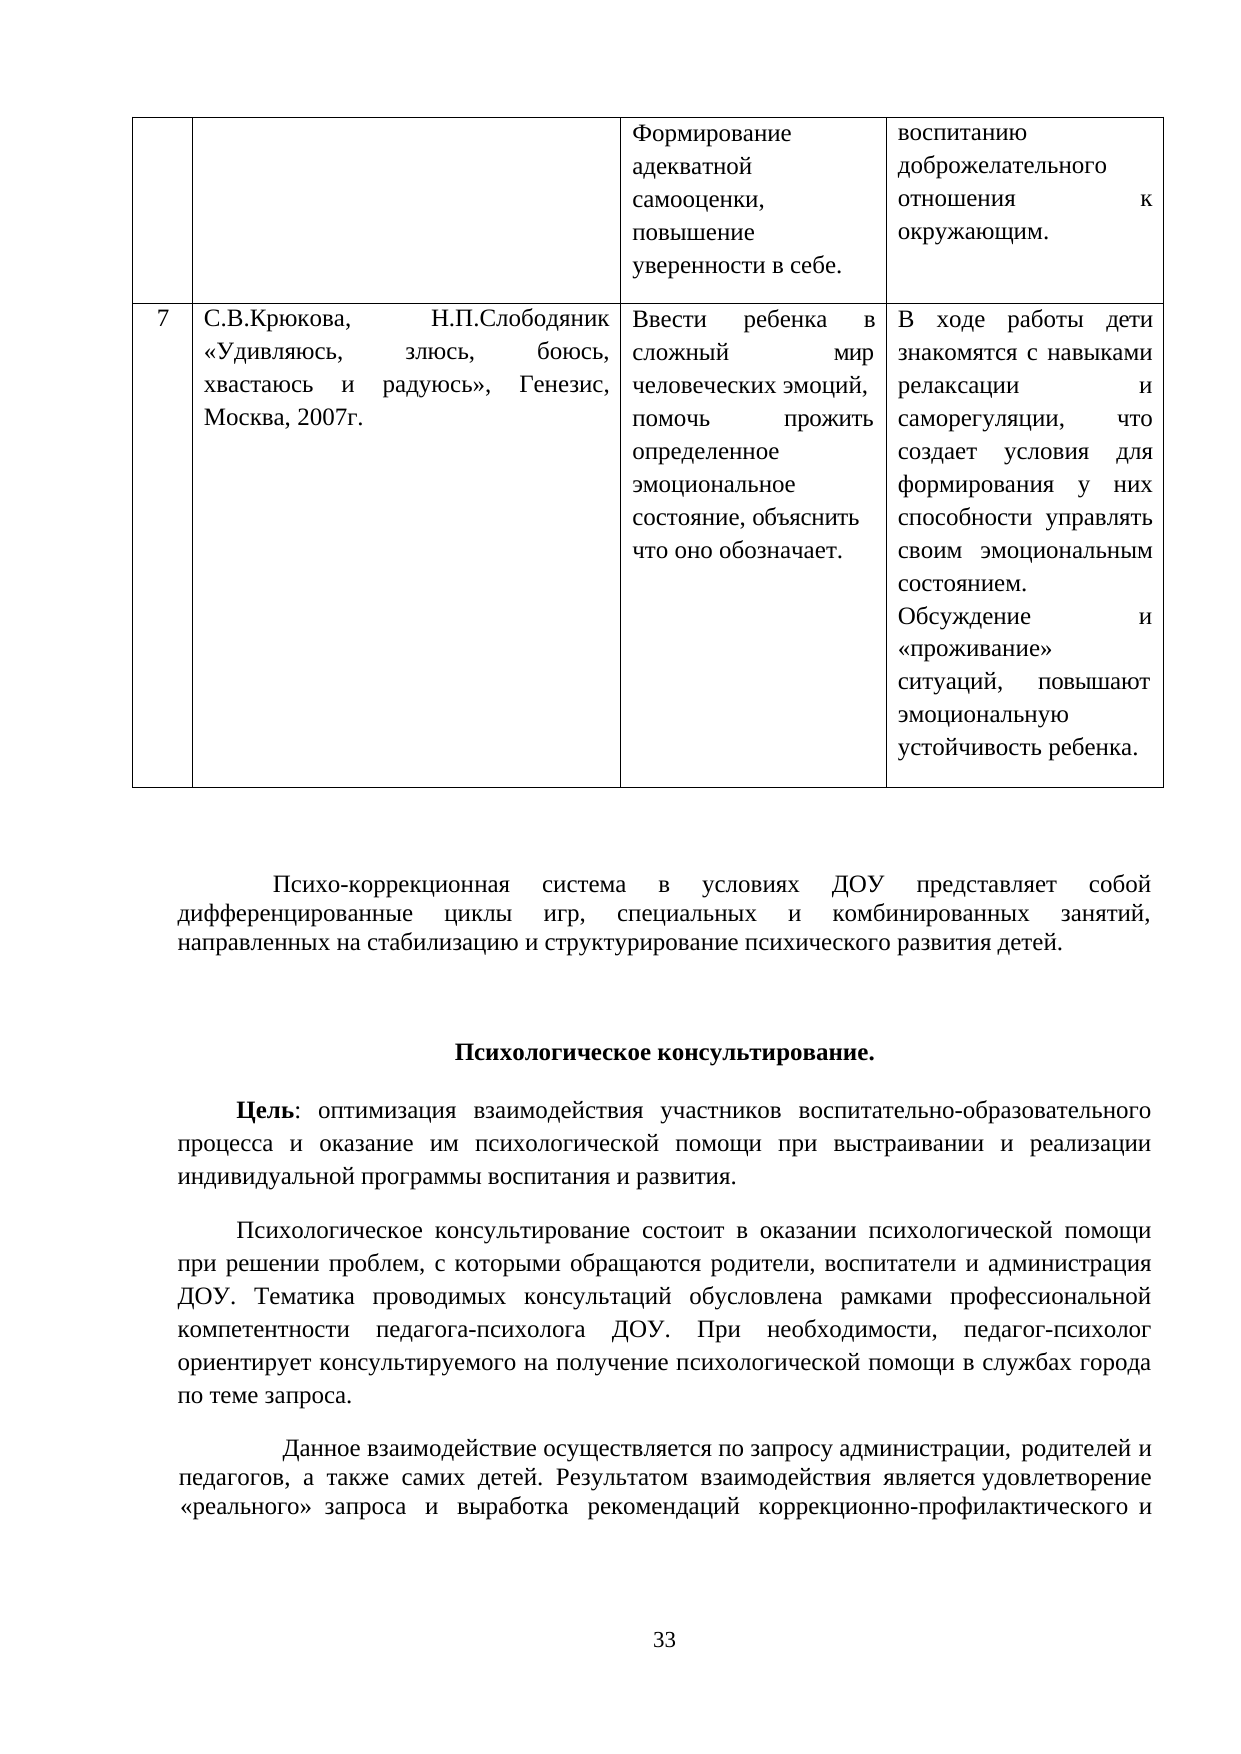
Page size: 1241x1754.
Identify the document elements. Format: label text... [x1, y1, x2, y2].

table_header [193, 118, 620, 303]
table_header [133, 118, 192, 303]
table_header Формирование адекватной самооценки, повышение уверенности в себе. [621, 118, 886, 303]
text Психологическое консультирование состоит в оказании психологической помощи при решении проблем, с которыми обращаются родители, воспитатели и администрация ДОУ. Тематика проводимых консультаций обусловлена рамками профессиональной компетентности педагога-психолога ДОУ. При необходимости, педагог-психолог ориентирует консультируемого на получение психологической помощи в службах города по теме запроса. [177, 1215, 1152, 1408]
text Цель: оптимизация взаимодействия участников воспитательно-образовательного процесса и оказание им психологической помощи при выстраивании и реализации индивидуальной программы воспитания и развития. [177, 1095, 1152, 1189]
table_cell 7 [133, 304, 192, 787]
table_header воспитанию доброжелательного отношения к окружающим. [887, 118, 1163, 303]
table_cell В ходе работы дети знакомятся с навыками релаксации и саморегуляции, что создает условия для формирования у них способности управлять своим эмоциональным состоянием. Обсуждение и «проживание» ситуаций, повышают эмоциональную устойчивость ребенка. [887, 304, 1163, 787]
table_cell С.В.Крюкова, Н.П.Слободяник «Удивляюсь, злюсь, боюсь, хвастаюсь и радуюсь», Генезис, Москва, 2007г. [193, 304, 620, 787]
table_cell Ввести ребенка в сложный мир человеческих эмоций, помочь прожить определенное эмоциональное состояние, объяснить что оно обозначает. [621, 304, 886, 787]
text «реального» запроса и выработка рекомендаций коррекционно-профилактического и [58, 1491, 1152, 1519]
subtitle Психологическое консультирование. [176, 1037, 1153, 1066]
text Психо-коррекционная система в условиях ДОУ представляет собой дифференцированные циклы игр, специальных и комбинированных занятий, направленных на стабилизацию и структурирование психического развития детей. [177, 869, 1152, 955]
text Данное взаимодействие осуществляется по запросу администрации, родителей и педагогов, а также самих детей. Результатом взаимодействия является удовлетворение [177, 1433, 1152, 1491]
